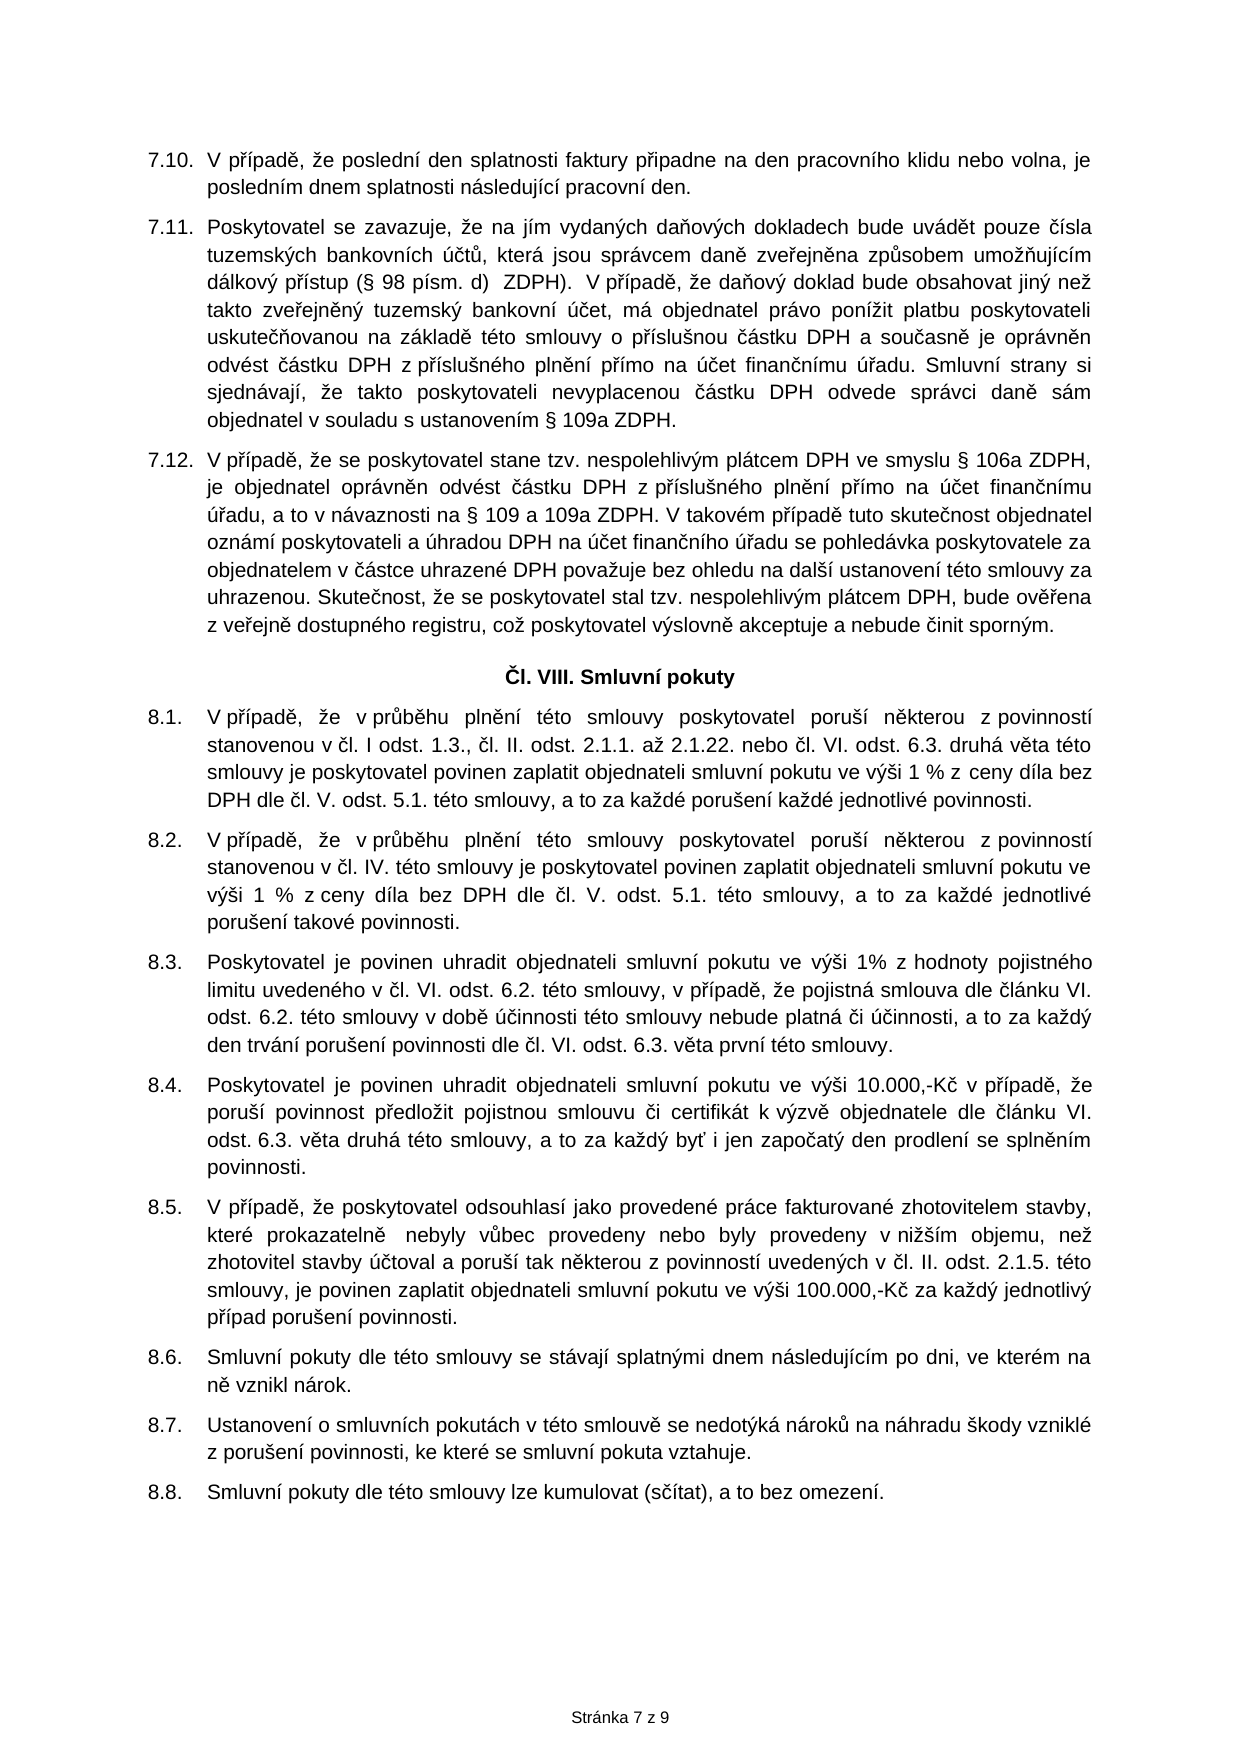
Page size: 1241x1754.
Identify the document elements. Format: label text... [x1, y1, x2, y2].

list Poskytovatel se zavazuje, že na jím vydaných daňových dokladech bude uvádět pouze čísla tuzemských bankovních účtů, která jsou správcem daně zveřejněna způsobem umožňujícím dálkový přístup (§ 98 písm. d) ZDPH). V případě, že daňový doklad bude obsahovat jiný než takto zveřejněný tuzemský bankovní účet, má objednatel právo ponížit platbu poskytovateli uskutečňovanou na základě této smlouvy o příslušnou částku DPH a současně je oprávněn odvést částku DPH z příslušného plnění přímo na účet finančnímu úřadu. Smluvní strany si sjednávají, že takto poskytovateli nevyplacenou částku DPH odvede správci daně sám objednatel v souladu s ustanovením § 109a ZDPH. [148, 215, 1092, 432]
text Čl. VIII. Smluvní pokuty [148, 665, 1092, 689]
list Poskytovatel je povinen uhradit objednateli smluvní pokutu ve výši 10.000,-Kč v případě, že poruší povinnost předložit pojistnou smlouvu či certifikát k výzvě objednatele dle článku VI. odst. 6.3. věta druhá této smlouvy, a to za každý byť i jen započatý den prodlení se splněním povinnosti. [148, 1073, 1092, 1179]
list Poskytovatel je povinen uhradit objednateli smluvní pokutu ve výši 1% z hodnoty pojistného limitu uvedeného v čl. VI. odst. 6.2. této smlouvy, v případě, že pojistná smlouva dle článku VI. odst. 6.2. této smlouvy v době účinnosti této smlouvy nebude platná či účinnosti, a to za každý den trvání porušení povinnosti dle čl. VI. odst. 6.3. věta první této smlouvy. [148, 950, 1092, 1057]
list V případě, že v průběhu plnění této smlouvy poskytovatel poruší některou z povinností stanovenou v čl. I odst. 1.3., čl. II. odst. 2.1.1. až 2.1.22. nebo čl. VI. odst. 6.3. druhá věta této smlouvy je poskytovatel povinen zaplatit objednateli smluvní pokutu ve výši 1 % z ceny díla bez DPH dle čl. V. odst. 5.1. této smlouvy, a to za každé porušení každé jednotlivé povinnosti. [148, 705, 1092, 812]
list V případě, že v průběhu plnění této smlouvy poskytovatel poruší některou z povinností stanovenou v čl. IV. této smlouvy je poskytovatel povinen zaplatit objednateli smluvní pokutu ve výši 1 % z ceny díla bez DPH dle čl. V. odst. 5.1. této smlouvy, a to za každé jednotlivé porušení takové povinnosti. [148, 828, 1092, 934]
list Smluvní pokuty dle této smlouvy se stávají splatnými dnem následujícím po dni, ve kterém na ně vznikl nárok. [148, 1345, 1092, 1397]
list Smluvní pokuty dle této smlouvy lze kumulovat (sčítat), a to bez omezení. [148, 1480, 1092, 1504]
list Ustanovení o smluvních pokutách v této smlouvě se nedotýká nároků na náhradu škody vzniklé z porušení povinnosti, ke které se smluvní pokuta vztahuje. [148, 1413, 1092, 1464]
list V případě, že poslední den splatnosti faktury připadne na den pracovního klidu nebo volna, je posledním dnem splatnosti následující pracovní den. [148, 148, 1092, 199]
list V případě, že poskytovatel odsouhlasí jako provedené práce fakturované zhotovitelem stavby, které prokazatelně nebyly vůbec provedeny nebo byly provedeny v nižším objemu, než zhotovitel stavby účtoval a poruší tak některou z povinností uvedených v čl. II. odst. 2.1.5. této smlouvy, je povinen zaplatit objednateli smluvní pokutu ve výši 100.000,-Kč za každý jednotlivý případ porušení povinnosti. [148, 1195, 1092, 1329]
list V případě, že se poskytovatel stane tzv. nespolehlivým plátcem DPH ve smyslu § 106a ZDPH, je objednatel oprávněn odvést částku DPH z příslušného plnění přímo na účet finančnímu úřadu, a to v návaznosti na § 109 a 109a ZDPH. V takovém případě tuto skutečnost objednatel oznámí poskytovateli a úhradou DPH na účet finančního úřadu se pohledávka poskytovatele za objednatelem v částce uhrazené DPH považuje bez ohledu na další ustanovení této smlouvy za uhrazenou. Skutečnost, že se poskytovatel stal tzv. nespolehlivým plátcem DPH, bude ověřena z veřejně dostupného registru, což poskytovatel výslovně akceptuje a nebude činit sporným. [148, 448, 1092, 637]
